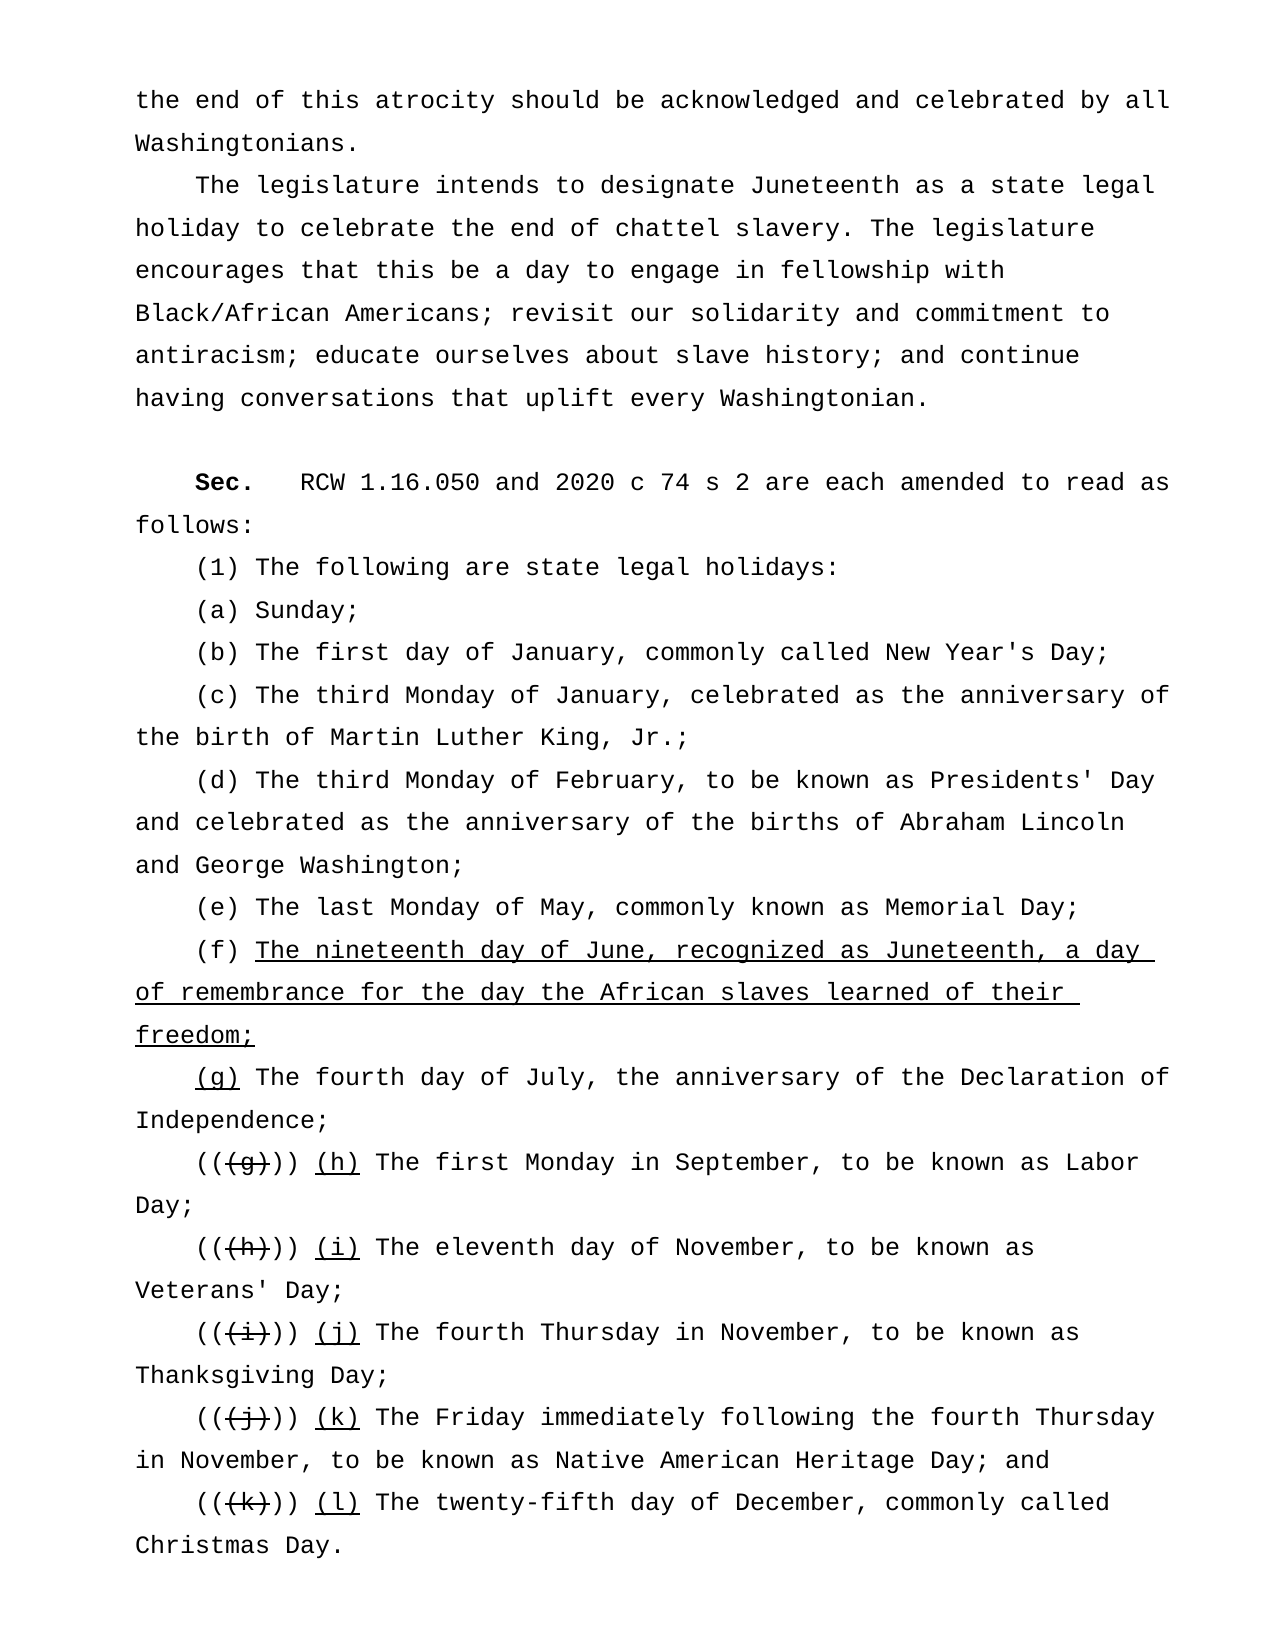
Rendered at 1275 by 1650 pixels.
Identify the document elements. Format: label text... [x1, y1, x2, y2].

text (g) The fourth day of July, the anniversary of the Declaration of Independence; [135, 1052, 1170, 1137]
text (((j))) (k) The Friday immediately following the fourth Thursday in November, to be known as Native American Heritage Day; and [135, 1392, 1170, 1477]
text (c) The third Monday of January, celebrated as the anniversary of the birth of Martin Luther King, Jr.; [135, 669, 1170, 754]
text (f) The nineteenth day of June, recognized as Juneteenth, a day of remembrance for the day the African slaves learned of their freedom; [135, 924, 1170, 1052]
text (b) The first day of January, commonly called New Year's Day; [135, 627, 1170, 669]
text (((i))) (j) The fourth Thursday in November, to be known as Thanksgiving Day; [135, 1307, 1170, 1392]
text (a) Sunday; [135, 584, 1170, 627]
text (((k))) (l) The twenty-fifth day of December, commonly called Christmas Day. [135, 1477, 1170, 1562]
text The legislature intends to designate Juneteenth as a state legal holiday to celebrate the end of chattel slavery. The legislature encourages that this be a day to engage in fellowship with Black/African Americans; revisit our solidarity and commitment to antiracism; educate ourselves about slave history; and continue having conversations that uplift every Washingtonian. [135, 160, 1170, 415]
text (1) The following are state legal holidays: [135, 542, 1170, 584]
text (((g))) (h) The first Monday in September, to be known as Labor Day; [135, 1137, 1170, 1222]
text Sec. RCW 1.16.050 and 2020 c 74 s 2 are each amended to read as follows: [135, 457, 1170, 542]
text (d) The third Monday of February, to be known as Presidents' Day and celebrated as the anniversary of the births of Abraham Lincoln and George Washington; [135, 754, 1170, 882]
text (e) The last Monday of May, commonly known as Memorial Day; [135, 882, 1170, 924]
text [135, 75, 1170, 160]
text (((h))) (i) The eleventh day of November, to be known as Veterans' Day; [135, 1222, 1170, 1307]
